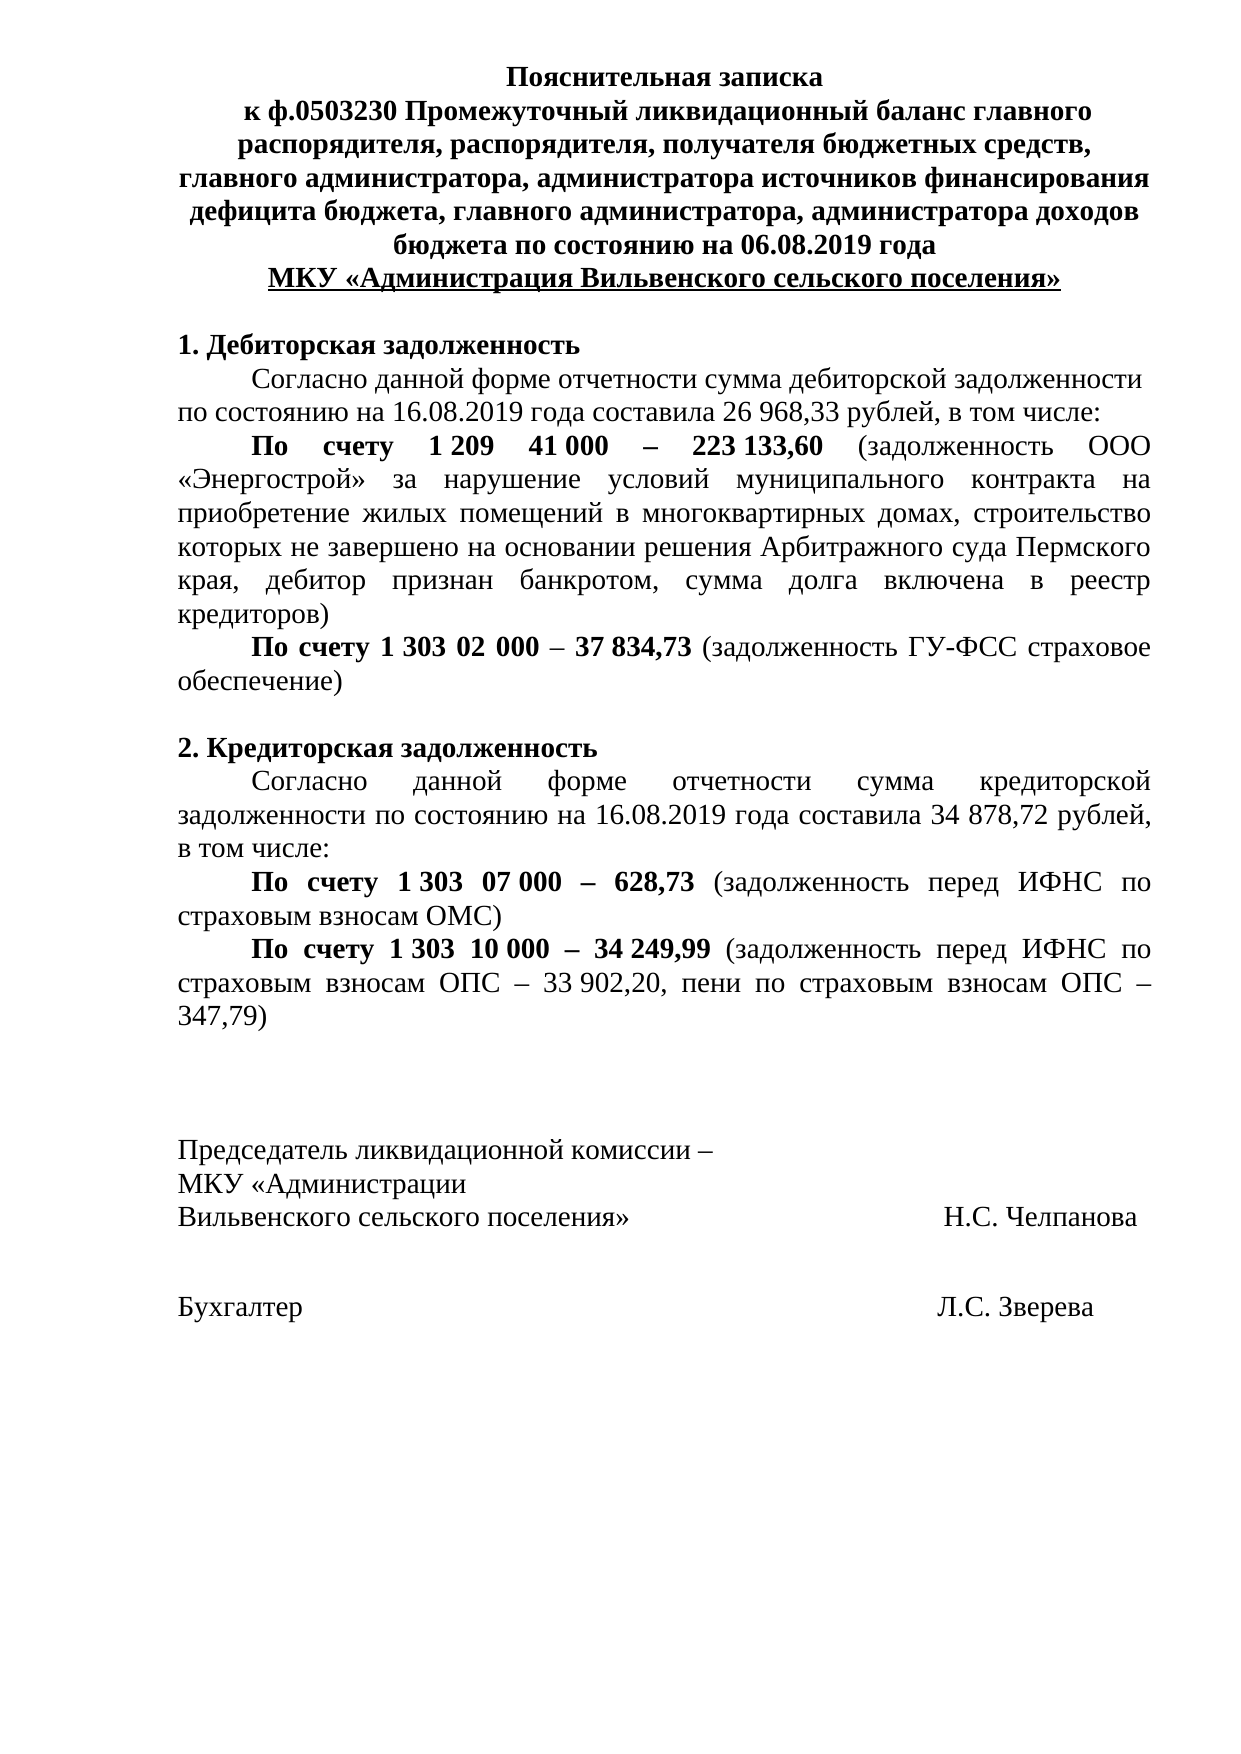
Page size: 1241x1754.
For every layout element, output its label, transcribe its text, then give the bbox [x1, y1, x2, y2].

text МКУ «Администрации [177, 1166, 1152, 1199]
text 2. Кредиторская задолженность [177, 730, 1152, 763]
text МКУ «Администрация Вильвенского сельского поселения» [177, 260, 1152, 294]
text Вильвенского сельского поселения» Н.С. Челпанова [177, 1199, 1152, 1233]
text По счету 1 303 07 000 – 628,73 (задолженность перед ИФНС по страховым взносам ОМС) [177, 864, 1152, 931]
text Председатель ликвидационной комиссии – [177, 1132, 1152, 1166]
text к ф.0503230 Промежуточный ликвидационный баланс главного распорядителя, распорядителя, получателя бюджетных средств, главного администратора, администратора источников финансирования дефицита бюджета, главного администратора, администратора доходов бюджета по состоянию на 06.08.2019 года [177, 93, 1152, 260]
text 1. Дебиторская задолженность [177, 327, 1152, 361]
text По счету 1 303 02 000 – 37 834,73 (задолженность ГУ-ФСС страховое обеспечение) [177, 629, 1152, 696]
text Бухгалтер Л.С. Зверева [177, 1289, 1152, 1323]
text По счету 1 209 41 000 – 223 133,60 (задолженность ООО «Энергострой» за нарушение условий муниципального контракта на приобретение жилых помещений в многоквартирных домах, строительство которых не завершено на основании решения Арбитражного суда Пермского края, дебитор признан банкротом, сумма долга включена в реестр кредиторов) [177, 428, 1152, 629]
text Пояснительная записка [177, 59, 1152, 93]
text Согласно данной форме отчетности сумма дебиторской задолженности по состоянию на 16.08.2019 года составила 26 968,33 рублей, в том числе: [177, 361, 1152, 428]
text Согласно данной форме отчетности сумма кредиторской задолженности по состоянию на 16.08.2019 года составила 34 878,72 рублей, в том числе: [177, 763, 1152, 864]
text По счету 1 303 10 000 – 34 249,99 (задолженность перед ИФНС по страховым взносам ОПС – 33 902,20, пени по страховым взносам ОПС – 347,79) [177, 931, 1152, 1032]
